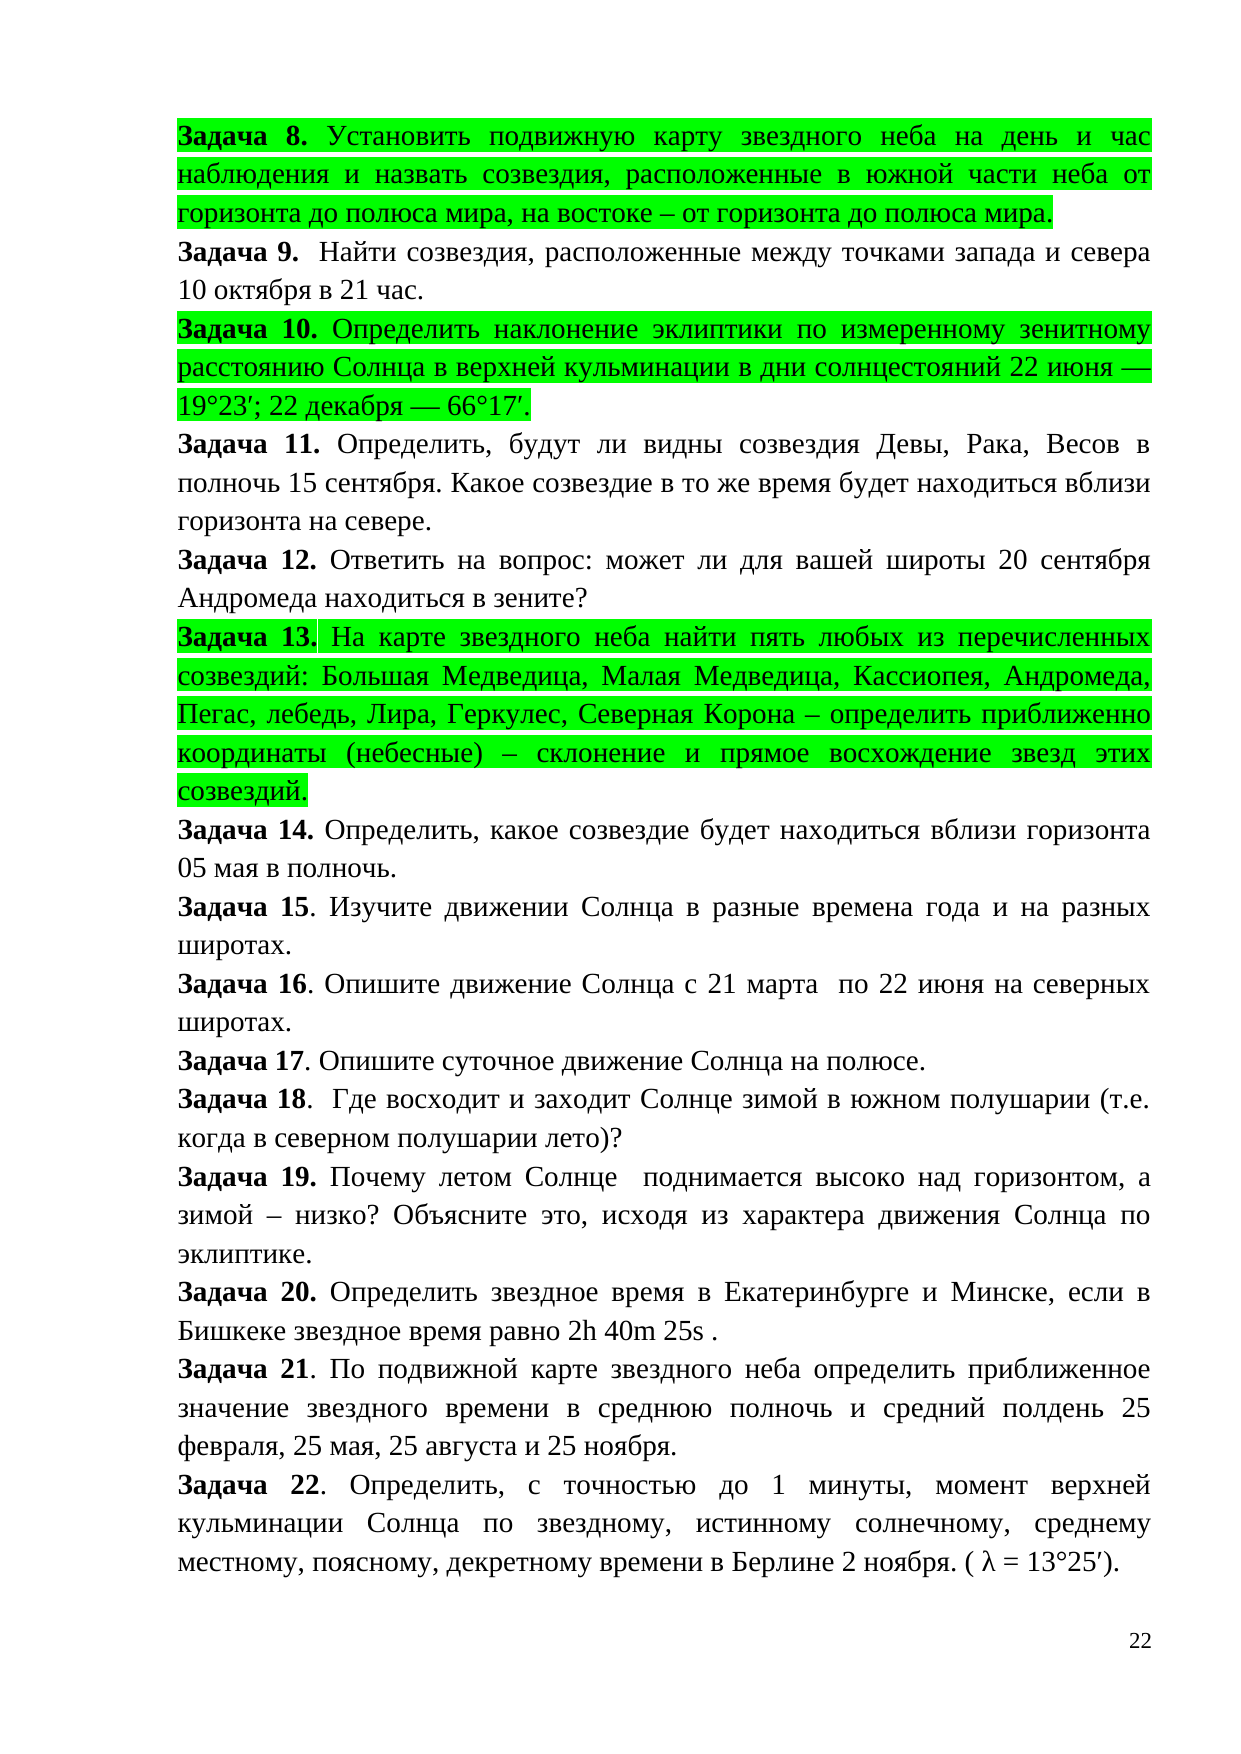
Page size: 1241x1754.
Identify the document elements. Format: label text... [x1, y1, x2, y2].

text Задача 20. Определить звездное время в Екатеринбурге и Минске, если в Бишкеке звездное время равно 2h 40m 25s . [177, 1274, 1152, 1346]
text Задача 19. Почему летом Солнце поднимается высоко над горизонтом, а зимой – низко? Объясните это, исходя из характера движения Солнца по эклиптике. [177, 1159, 1152, 1269]
text Задача 16. Опишите движение Солнца с 21 марта по 22 июня на северных широтах. [177, 966, 1152, 1038]
text Задача 18. Где восходит и заходит Солнце зимой в южном полушарии (т.е. когда в северном полушарии лето)? [177, 1082, 1152, 1154]
text Задача 13. На карте звездного неба найти пять любых из перечисленных созвездий: Большая Медведица, Малая Медведица, Кассиопея, Андромеда, Пегас, лебедь, Лира, Геркулес, Северная Корона – определить приближенно координаты (небесные) – склонение и прямое восхождение звезд этих созвездий. [177, 768, 1152, 807]
text Задача 15. Изучите движении Солнца в разные времена года и на разных широтах. [177, 889, 1152, 961]
text Задача 22. Определить, с точностью до 1 минуты, момент верхней кульминации Солнца по звездному, истинному солнечному, среднему местному, поясному, декретному времени в Берлине 2 ноября. ( λ = 13°25′). [177, 1467, 1152, 1578]
text Задача 13. На карте звездного неба найти пять любых из перечисленных созвездий: Большая Медведица, Малая Медведица, Кассиопея, Андромеда, Пегас, лебедь, Лира, Геркулес, Северная Корона – определить приближенно координаты (небесные) – склонение и прямое восхождение звезд этих созвездий. [177, 619, 1152, 658]
text Задача 12. Ответить на вопрос: может ли для вашей широты 20 сентября Андромеда находиться в зените? [177, 542, 1152, 614]
text Задача 14. Определить, какое созвездие будет находиться вблизи горизонта 05 мая в полночь. [177, 812, 1152, 884]
text Задача 11. Определить, будут ли видны созвездия Девы, Рака, Весов в полночь 15 сентября. Какое созвездие в то же время будет находиться вблизи горизонта на севере. [177, 426, 1152, 537]
text Задача 10. Определить наклонение эклиптики по измеренному зенитному расстоянию Солнца в верхней кульминации в дни солнцестояний 22 июня — 19°23′; 22 декабря — 66°17′. [177, 383, 1152, 421]
text Задача 9. Найти созвездия, расположенные между точками запада и севера 10 октября в 21 час. [177, 234, 1152, 306]
text Задача 8. Установить подвижную карту звездного неба на день и час наблюдения и назвать созвездия, расположенные в южной части неба от горизонта до полюса мира, на востоке – от горизонта до полюса мира. [177, 190, 1152, 229]
text Задача 17. Опишите суточное движение Солнца на полюсе. [177, 1043, 1152, 1077]
text Задача 21. По подвижной карте звездного неба определить приближенное значение звездного времени в среднюю полночь и средний полдень 25 февраля, 25 мая, 25 августа и 25 ноября. [177, 1351, 1152, 1462]
